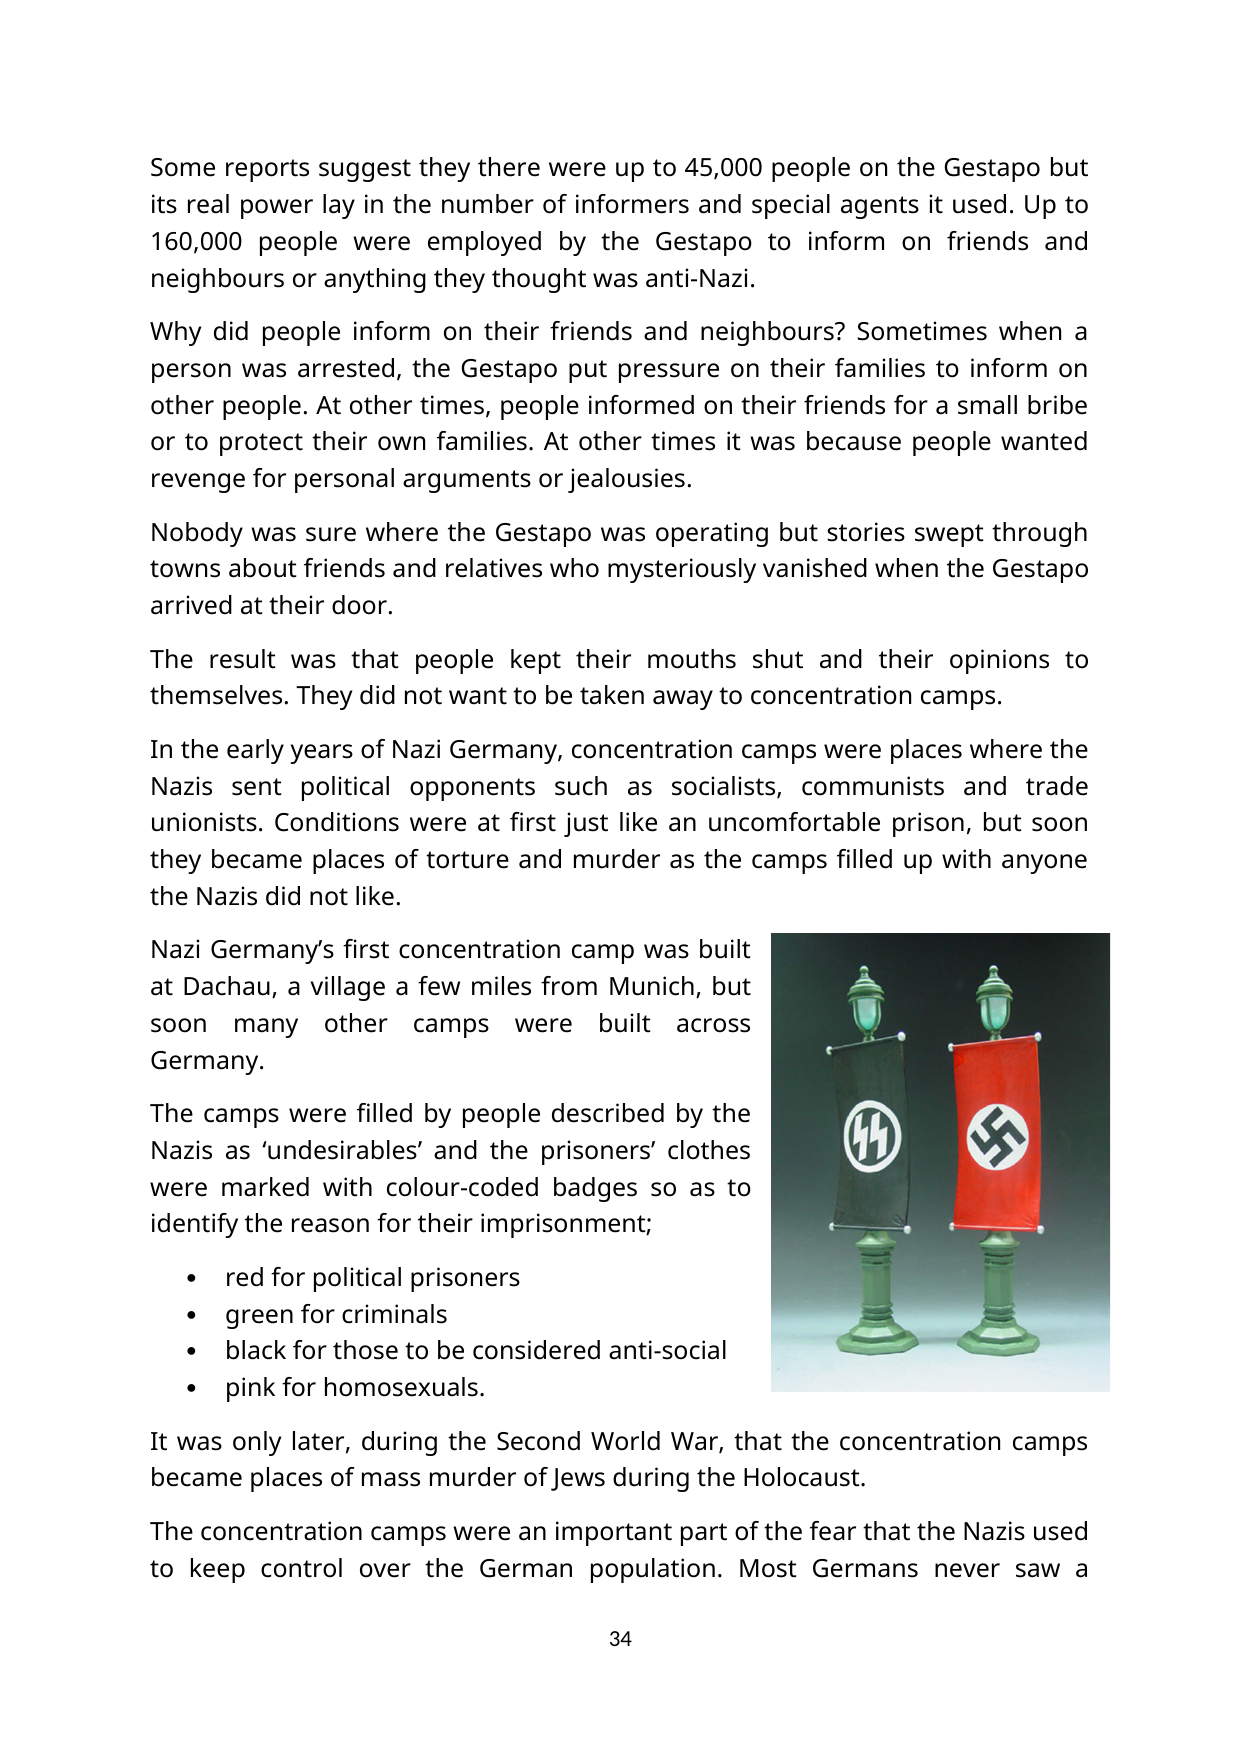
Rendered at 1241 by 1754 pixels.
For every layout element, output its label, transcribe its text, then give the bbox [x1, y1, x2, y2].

list black for those to be considered anti-social [187, 1333, 769, 1367]
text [150, 1513, 1090, 1584]
text Nazi Germany’s first concentration camp was built at Dachau, a village a few miles from Munich, but soon many other camps were built across Germany. [150, 932, 1090, 1076]
text Why did people inform on their friends and neighbours? Sometimes when a person was arrested, the Gestapo put pressure on their families to inform on other people. At other times, people informed on their friends for a small bribe or to protect their own families. At other times it was because people wanted revenge for personal arguments or jealousies. [150, 314, 1090, 495]
text Nobody was sure where the Gestapo was operating but stories swept through towns about friends and relatives who mysteriously vanished when the Gestapo arrived at their door. [150, 514, 1090, 622]
picture [769, 933, 1110, 1390]
text The result was that people kept their mouths shut and their opinions to themselves. They did not want to be taken away to concentration camps. [150, 641, 1090, 712]
text The camps were filled by people described by the Nazis as ‘undesirables’ and the prisoners’ clothes were marked with colour-coded badges so as to identify the reason for their imprisonment; [150, 1096, 769, 1240]
text Some reports suggest they there were up to 45,000 people on the Gestapo but its real power lay in the number of informers and special agents it used. Up to 160,000 people were employed by the Gestapo to inform on friends and neighbours or anything they thought was anti-Nazi. [150, 150, 1090, 294]
text In the early years of Nazi Germany, concentration camps were places where the Nazis sent political opponents such as socialists, communists and trade unionists. Conditions were at first just like an uncomfortable prison, but soon they became places of torture and murder as the camps filled up with anyone the Nazis did not like. [150, 731, 1090, 913]
list pink for homosexuals. [187, 1370, 1090, 1404]
list red for political prisoners [187, 1259, 769, 1293]
list green for criminals [187, 1296, 769, 1330]
text It was only later, during the Second World War, that the concentration camps became places of mass murder of Jews during the Holocaust. [150, 1423, 1090, 1494]
